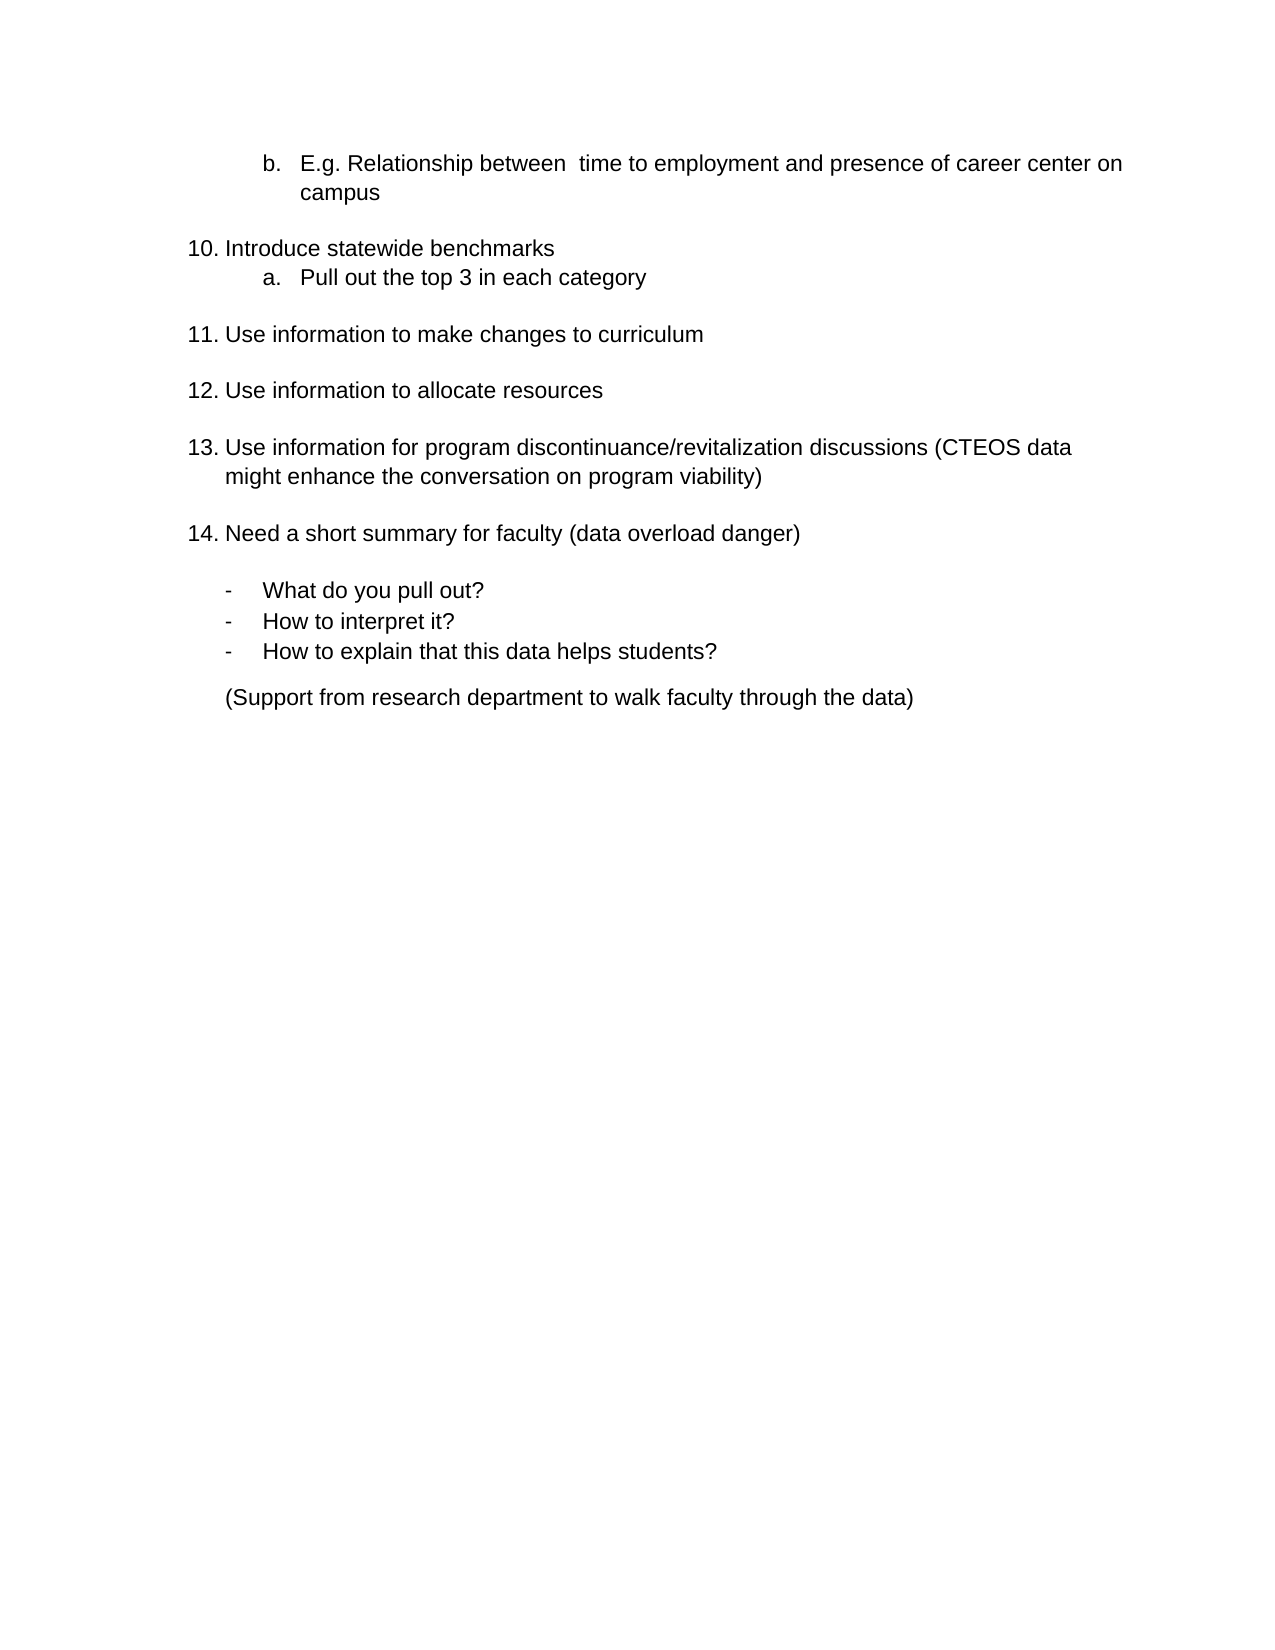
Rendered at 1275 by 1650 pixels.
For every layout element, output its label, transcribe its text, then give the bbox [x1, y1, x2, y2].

list E.g. Relationship between time to employment and presence of career center on campus [262, 150, 1125, 205]
list Use information to make changes to curriculum [187, 321, 1125, 347]
list Need a short summary for faculty (data overload danger) [187, 520, 1125, 546]
list Pull out the top 3 in each category [262, 264, 1125, 290]
list Introduce statewide benchmarks [187, 235, 1125, 262]
list Use information for program discontinuance/revitalization discussions (CTEOS data might enhance the conversation on program viability) [187, 434, 1125, 489]
list How to explain that this data helps students? [225, 637, 1125, 665]
text (Support from research department to walk faculty through the data) [225, 684, 1125, 710]
list Use information to allocate resources [187, 377, 1125, 404]
list How to interpret it? [225, 607, 1125, 635]
list What do you pull out? [225, 577, 1125, 604]
